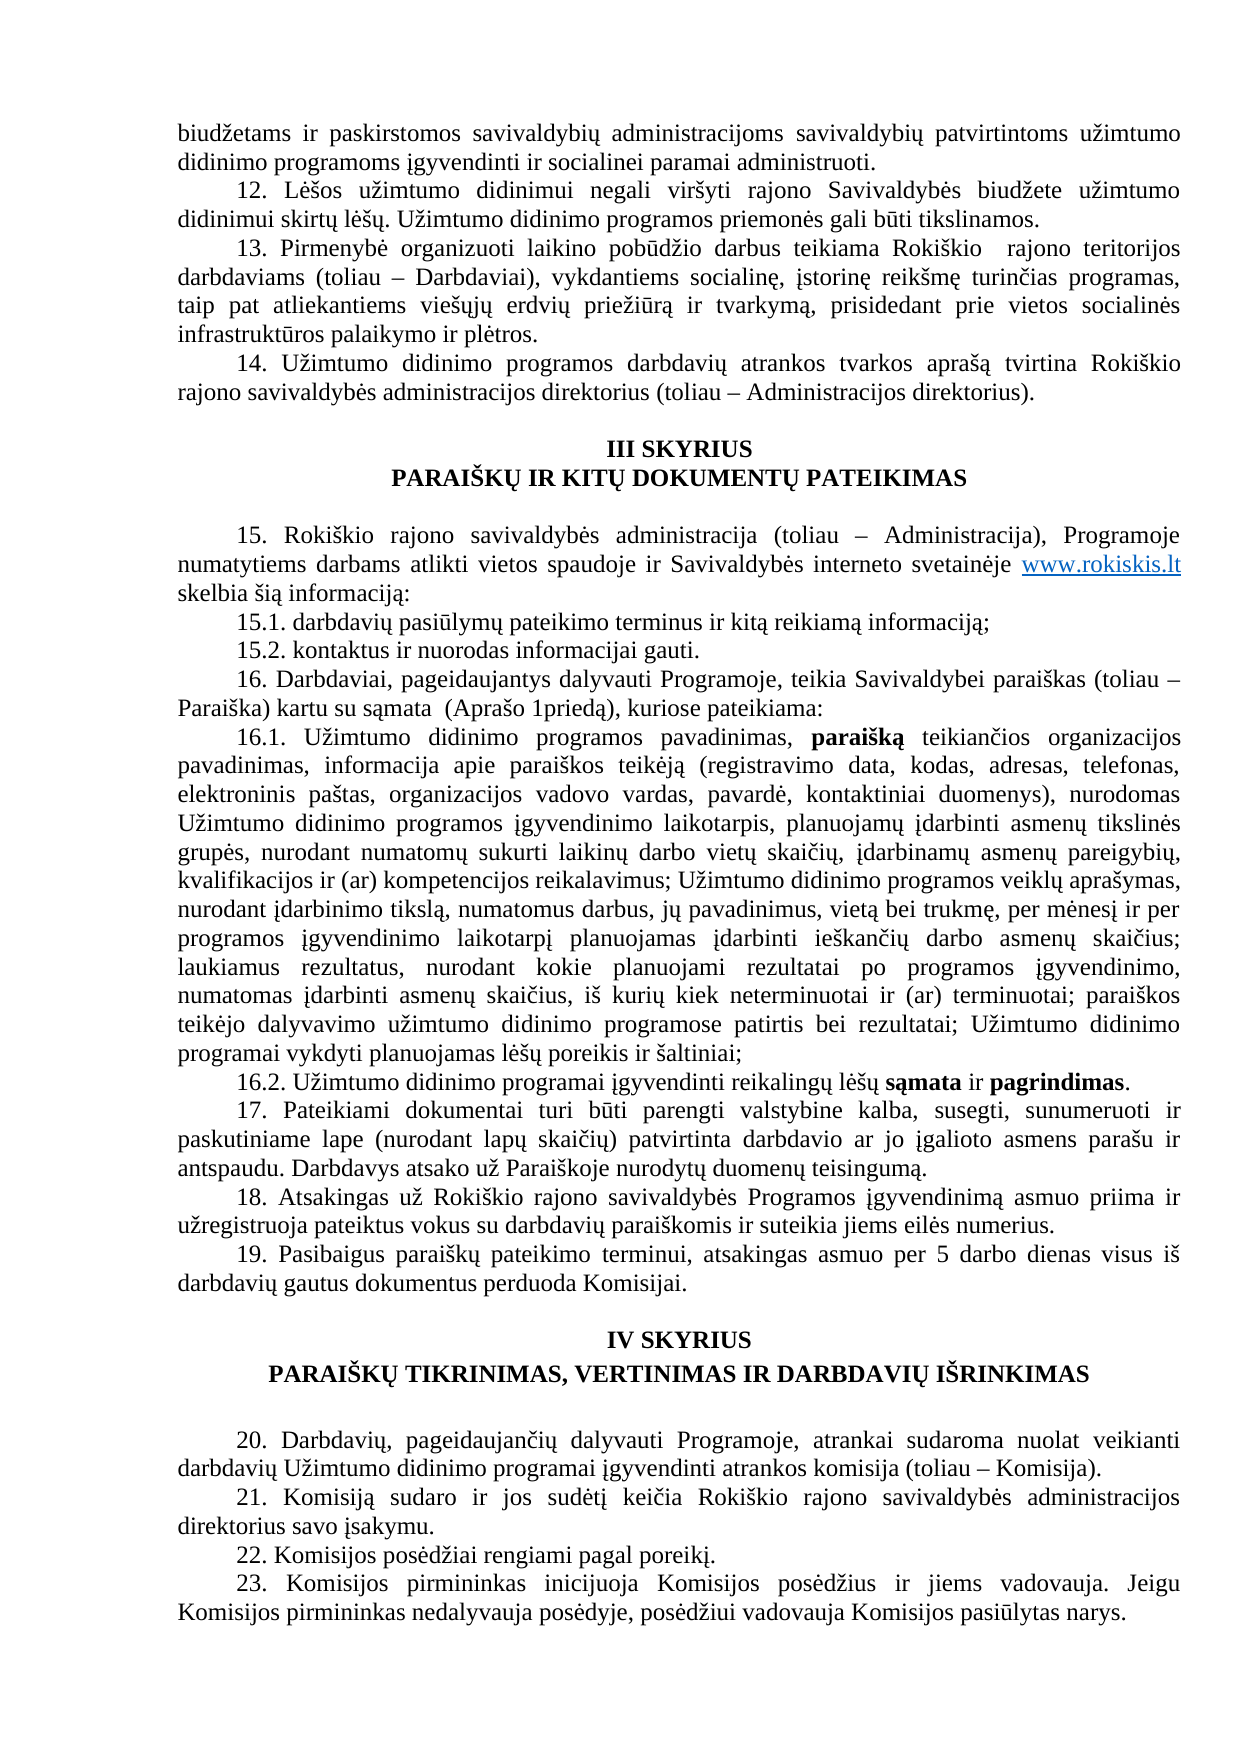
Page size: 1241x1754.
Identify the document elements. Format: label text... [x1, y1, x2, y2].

text 16.2. Užimtumo didinimo programai įgyvendinti reikalingų lėšų sąmata ir pagrindimas. [177, 1067, 1181, 1096]
text 19. Pasibaigus paraiškų pateikimo terminui, atsakingas asmuo per 5 darbo dienas visus iš darbdavių gautus dokumentus perduoda Komisijai. [177, 1239, 1181, 1297]
text 17. Pateikiami dokumentai turi būti parengti valstybine kalba, susegti, sunumeruoti ir paskutiniame lape (nurodant lapų skaičių) patvirtinta darbdavio ar jo įgalioto asmens parašu ir antspaudu. Darbdavys atsako už Paraiškoje nurodytų duomenų teisingumą. [177, 1096, 1181, 1182]
text 20. Darbdavių, pageidaujančių dalyvauti Programoje, atrankai sudaroma nuolat veikianti darbdavių Užimtumo didinimo programai įgyvendinti atrankos komisija (toliau – Komisija). [177, 1425, 1181, 1482]
text 14. Užimtumo didinimo programos darbdavių atrankos tvarkos aprašą tvirtina Rokiškio rajono savivaldybės administracijos direktorius (toliau – Administracijos direktorius). [177, 348, 1181, 406]
text 13. Pirmenybė organizuoti laikino pobūdžio darbus teikiama Rokiškio rajono teritorijos darbdaviams (toliau – Darbdaviai), vykdantiems socialinę, įstorinę reikšmę turinčias programas, taip pat atliekantiems viešųjų erdvių priežiūrą ir tvarkymą, prisidedant prie vietos socialinės infrastruktūros palaikymo ir plėtros. [177, 233, 1181, 348]
text 12. Lėšos užimtumo didinimui negali viršyti rajono Savivaldybės biudžete užimtumo didinimui skirtų lėšų. Užimtumo didinimo programos priemonės gali būti tikslinamos. [177, 176, 1181, 233]
text 16.1. Užimtumo didinimo programos pavadinimas, paraišką teikiančios organizacijos pavadinimas, informacija apie paraiškos teikėją (registravimo data, kodas, adresas, telefonas, elektroninis paštas, organizacijos vadovo vardas, pavardė, kontaktiniai duomenys), nurodomas Užimtumo didinimo programos įgyvendinimo laikotarpis, planuojamų įdarbinti asmenų tikslinės grupės, nurodant numatomų sukurti laikinų darbo vietų skaičių, įdarbinamų asmenų pareigybių, kvalifikacijos ir (ar) kompetencijos reikalavimus; Užimtumo didinimo programos veiklų aprašymas, nurodant įdarbinimo tikslą, numatomus darbus, jų pavadinimus, vietą bei trukmę, per mėnesį ir per programos įgyvendinimo laikotarpį planuojamas įdarbinti ieškančių darbo asmenų skaičius; laukiamus rezultatus, nurodant kokie planuojami rezultatai po programos įgyvendinimo, numatomas įdarbinti asmenų skaičius, iš kurių kiek neterminuotai ir (ar) terminuotai; paraiškos teikėjo dalyvavimo užimtumo didinimo programose patirtis bei rezultatai; Užimtumo didinimo programai vykdyti planuojamas lėšų poreikis ir šaltiniai; [177, 722, 1181, 1067]
text paraiškų tikrinimas, vertinimas ir DARBDAVIŲ išrinkimas [177, 1359, 1181, 1387]
text 16. Darbdaviai, pageidaujantys dalyvauti Programoje, teikia Savivaldybei paraiškas (toliau – Paraiška) kartu su sąmata (Aprašo 1priedą), kuriose pateikiama: [177, 664, 1181, 722]
text 22. Komisijos posėdžiai rengiami pagal poreikį. [177, 1540, 1181, 1568]
text 15. Rokiškio rajono savivaldybės administracija (toliau – Administracija), Programoje numatytiems darbams atlikti vietos spaudoje ir Savivaldybės interneto svetainėje www.rokiskis.lt skelbia šią informaciją: [177, 521, 1181, 607]
text IV SKYRIUS [177, 1326, 1181, 1354]
text 15.1. darbdavių pasiūlymų pateikimo terminus ir kitą reikiamą informaciją; [177, 607, 1181, 636]
text 23. Komisijos pirmininkas inicijuoja Komisijos posėdžius ir jiems vadovauja. Jeigu Komisijos pirmininkas nedalyvauja posėdyje, posėdžiui vadovauja Komisijos pasiūlytas narys. [177, 1568, 1181, 1626]
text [177, 118, 1181, 176]
text 15.2. kontaktus ir nuorodas informacijai gauti. [177, 636, 1181, 664]
text 21. Komisiją sudaro ir jos sudėtį keičia Rokiškio rajono savivaldybės administracijos direktorius savo įsakymu. [177, 1482, 1181, 1540]
text paraiškų ir kitų dokumentų pateikimas [177, 463, 1181, 492]
text 18. Atsakingas už Rokiškio rajono savivaldybės Programos įgyvendinimą asmuo priima ir užregistruoja pateiktus vokus su darbdavių paraiškomis ir suteikia jiems eilės numerius. [177, 1182, 1181, 1239]
text III SKYRIUS [177, 434, 1181, 463]
